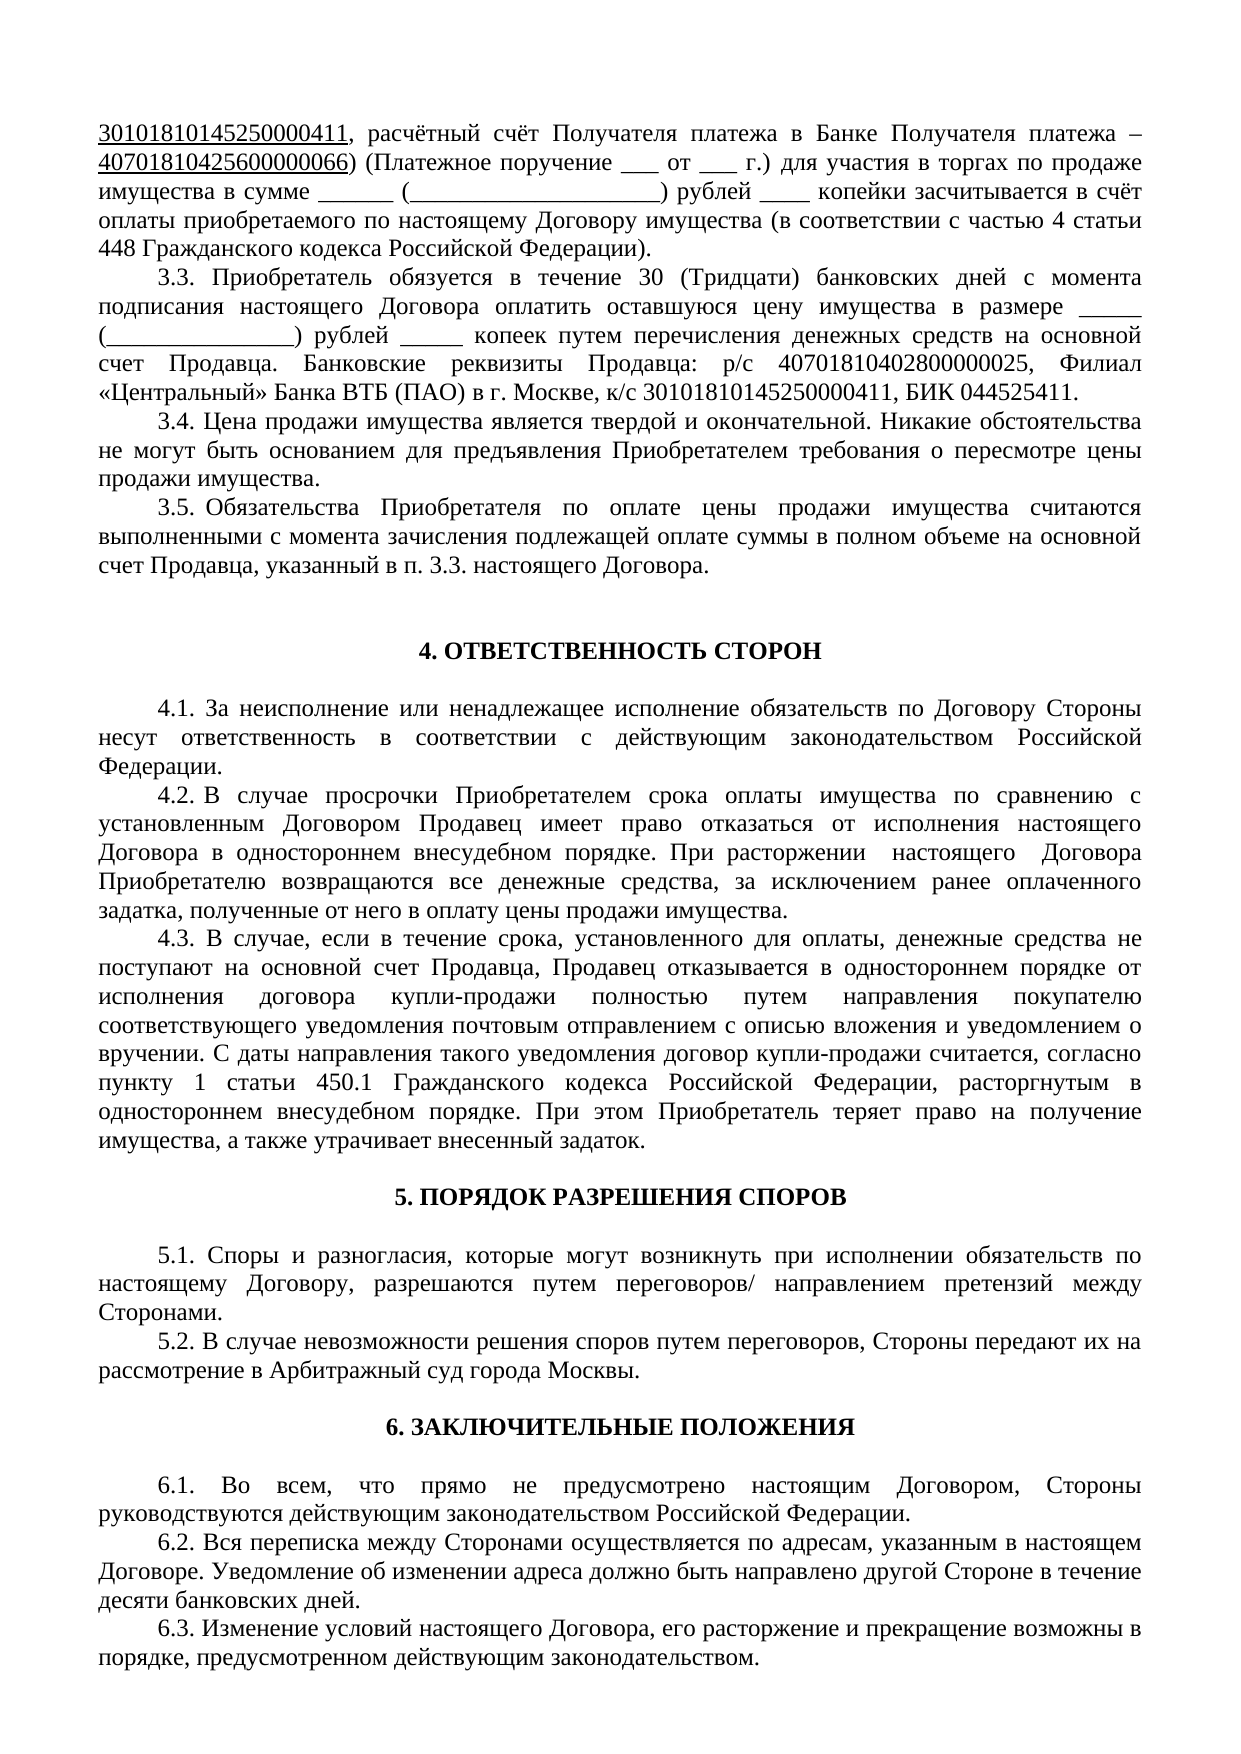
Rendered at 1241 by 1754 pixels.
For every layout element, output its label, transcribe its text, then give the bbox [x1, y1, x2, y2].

text 3.3. Приобретатель обязуется в течение 30 (Тридцати) банковских дней с момента подписания настоящего Договора оплатить оставшуюся цену имущества в размере _____ (_______________) рублей _____ копеек путем перечисления денежных средств на основной счет Продавца. Банковские реквизиты Продавца: р/с 40701810402800000025, Филиал «Центральный» Банка ВТБ (ПАО) в г. Москве, к/с 30101810145250000411, БИК 044525411. [98, 262, 1143, 406]
text 6. ЗАКЛЮЧИТЕЛЬНЫЕ ПОЛОЖЕНИЯ [98, 1412, 1143, 1441]
text 4.3. В случае, если в течение срока, установленного для оплаты, денежные средства не поступают на основной счет Продавца, Продавец отказывается в одностороннем порядке от исполнения договора купли-продажи полностью путем направления покупателю соответствующего уведомления почтовым отправлением с описью вложения и уведомлением о вручении. С даты направления такого уведомления договор купли-продажи считается, согласно пункту 1 статьи 450.1 Гражданского кодекса Российской Федерации, расторгнутым в одностороннем внесудебном порядке. При этом Приобретатель теряет право на получение имущества, а также утрачивает внесенный задаток. [98, 923, 1143, 1153]
text 5.2. В случае невозможности решения споров путем переговоров, Стороны передают их на рассмотрение в Арбитражный суд города Москвы. [98, 1326, 1143, 1383]
text 5.1. Споры и разногласия, которые могут возникнуть при исполнении обязательств по настоящему Договору, разрешаются путем переговоров/ направлением претензий между Сторонами. [98, 1240, 1143, 1326]
text 4.1. За неисполнение или ненадлежащее исполнение обязательств по Договору Стороны несут ответственность в соответствии с действующим законодательством Российской Федерации. [98, 693, 1143, 780]
text 6.3. Изменение условий настоящего Договора, его расторжение и прекращение возможны в порядке, предусмотренном действующим законодательством. [98, 1613, 1143, 1671]
text 3.4. Цена продажи имущества является твердой и окончательной. Никакие обстоятельства не могут быть основанием для предъявления Приобретателем требования о пересмотре цены продажи имущества. [98, 406, 1143, 492]
text 3.5. Обязательства Приобретателя по оплате цены продажи имущества считаются выполненными с момента зачисления подлежащей оплате суммы в полном объеме на основной счет Продавца, указанный в п. 3.3. настоящего Договора. [98, 492, 1143, 578]
text 4. ОТВЕТСТВЕННОСТЬ СТОРОН [98, 636, 1143, 665]
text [98, 118, 1143, 262]
text 4.2. В случае просрочки Приобретателем срока оплаты имущества по сравнению с установленным Договором Продавец имеет право отказаться от исполнения настоящего Договора в одностороннем внесудебном порядке. При расторжении настоящего Договора Приобретателю возвращаются все денежные средства, за исключением ранее оплаченного задатка, полученные от него в оплату цены продажи имущества. [98, 780, 1143, 923]
text 6.1. Во всем, что прямо не предусмотрено настоящим Договором, Стороны руководствуются действующим законодательством Российской Федерации. [98, 1470, 1143, 1527]
text 5. ПОРЯДОК РАЗРЕШЕНИЯ СПОРОВ [98, 1182, 1143, 1211]
text 6.2. Вся переписка между Сторонами осуществляется по адресам, указанным в настоящем Договоре. Уведомление об изменении адреса должно быть направлено другой Стороне в течение десяти банковских дней. [98, 1527, 1143, 1613]
